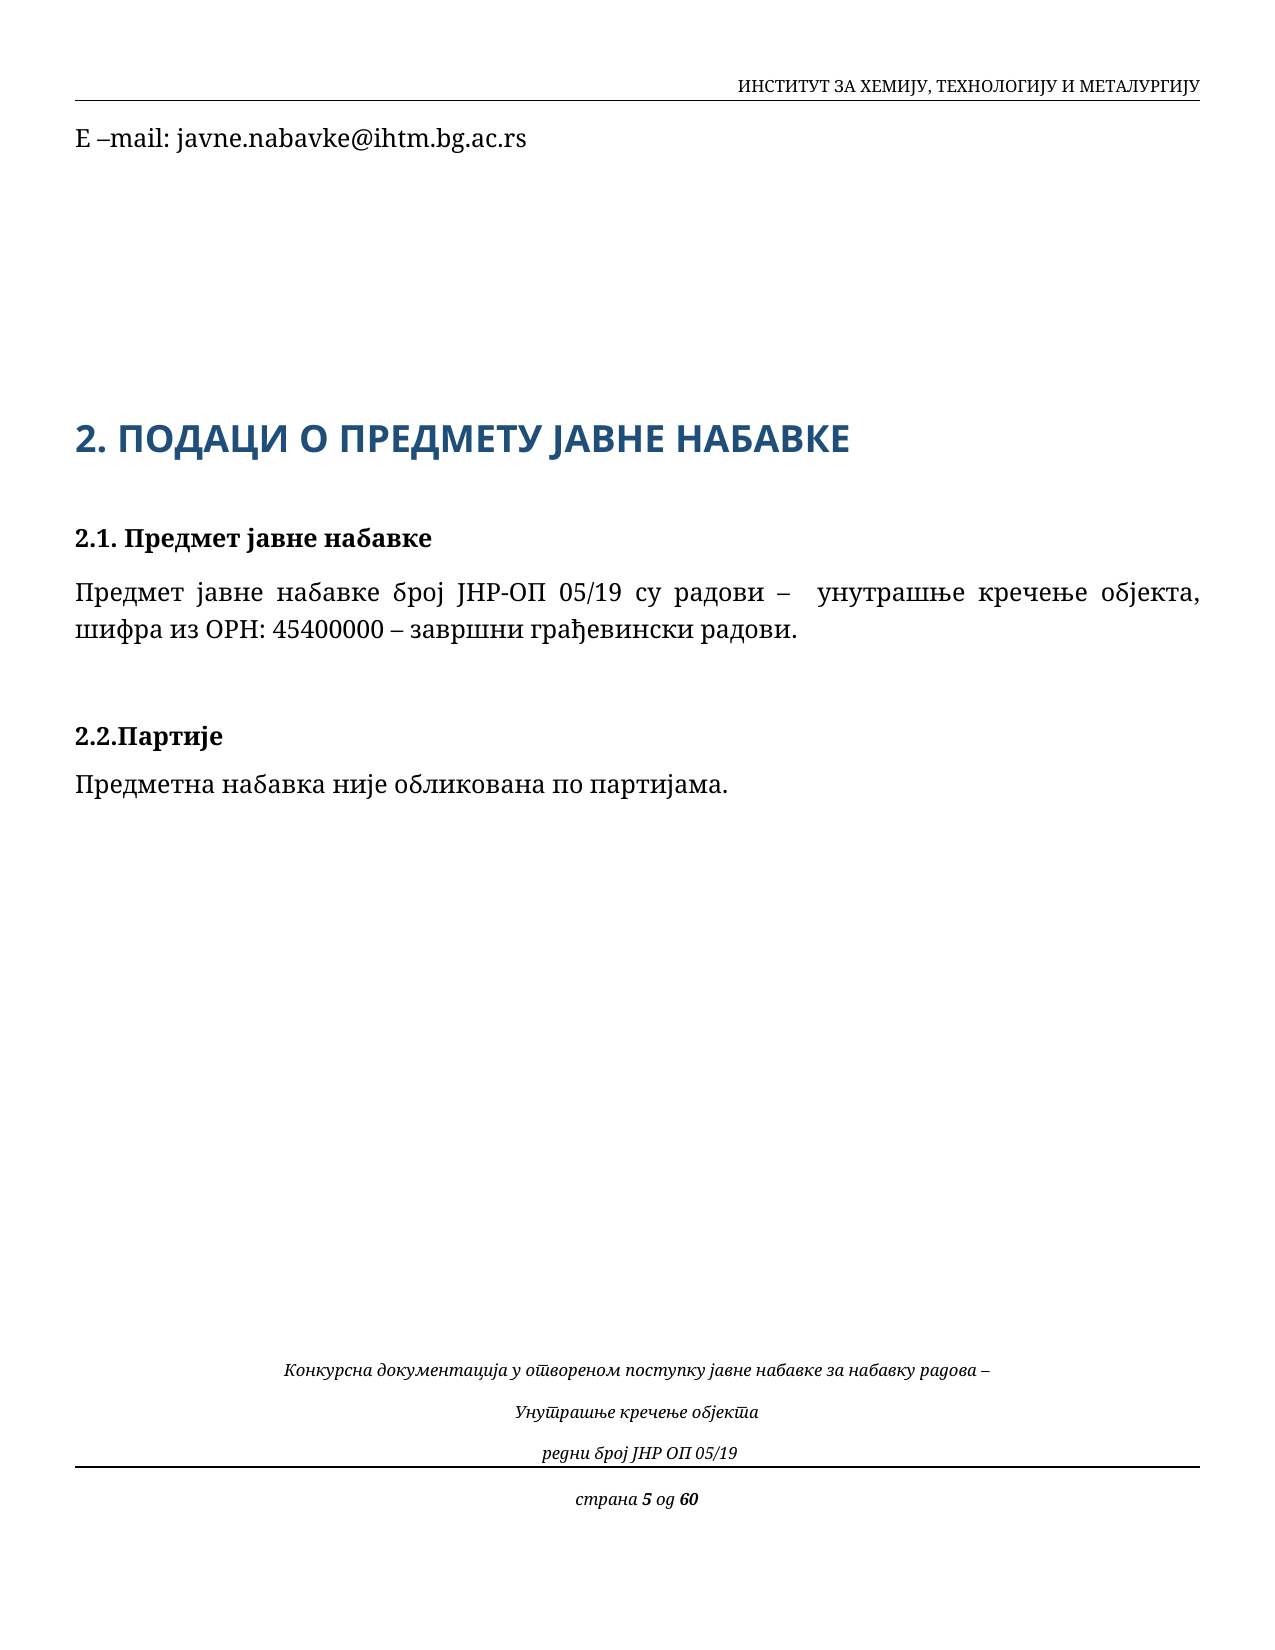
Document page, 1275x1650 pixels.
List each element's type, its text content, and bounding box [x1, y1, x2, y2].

text 2.2.Партије [75, 718, 1200, 752]
subtitle 2. ПОДАЦИ О ПРЕДМЕТУ ЈАВНЕ НАБАВКЕ [75, 412, 1200, 463]
text Е –mail: javne.nabavke@ihtm.bg.ac.rs [75, 120, 1200, 154]
text 2.1. Предмет јавне набавке [75, 521, 1200, 555]
text Предмет јавне набавке број ЈНР-ОП 05/19 су радови – унутрашње кречење објекта, шифра из ОРН: 45400000 – завршни грађевински радови. [75, 574, 1200, 645]
text Предметна набавка није обликована по партијама. [75, 772, 1186, 799]
